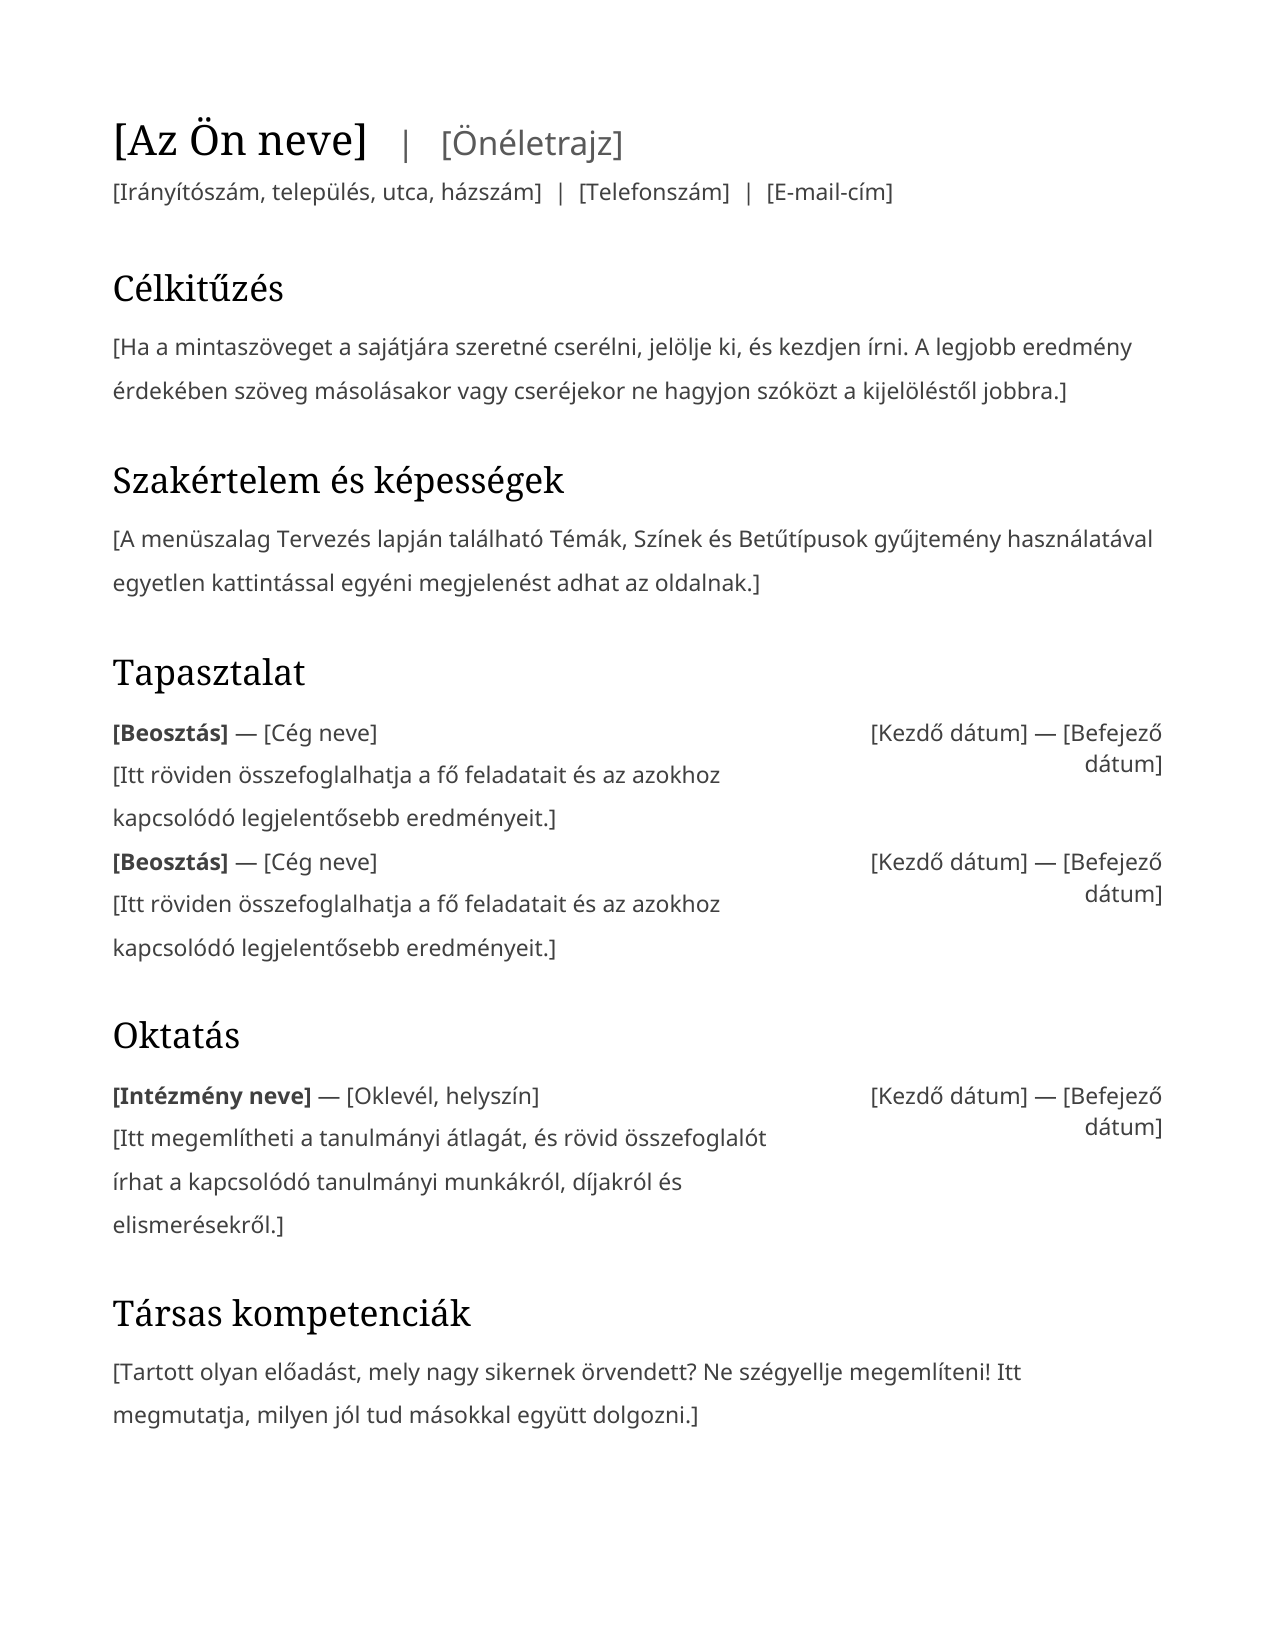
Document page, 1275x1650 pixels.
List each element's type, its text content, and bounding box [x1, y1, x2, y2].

table_header [Intézmény neve] — [Oklevél, helyszín] [113, 1078, 792, 1122]
subtitle Célkitűzés [112, 264, 1162, 312]
table_cell [Itt megemlítheti a tanulmányi átlagát, és rövid összefoglalót írhat a kapcsolódó tanulmányi munkákról, díjakról és elismerésekről.] [113, 1122, 792, 1251]
table_header [Beosztás] — [Cég neve] [113, 715, 792, 759]
title [Az Ön neve] | [Önéletrajz] [112, 111, 1162, 168]
subtitle Szakértelem és képességek [112, 456, 1162, 504]
table_cell [Itt röviden összefoglalhatja a fő feladatait és az azokhoz kapcsolódó legjelentősebb eredményeit.] [113, 888, 792, 973]
subtitle Társas kompetenciák [112, 1289, 1162, 1337]
subtitle Tapasztalat [112, 648, 1162, 696]
table_cell [Beosztás] — [Cég neve] [113, 844, 792, 888]
table_cell [Itt röviden összefoglalhatja a fő feladatait és az azokhoz kapcsolódó legjelentősebb eredményeit.] [113, 759, 792, 844]
text [Ha a mintaszöveget a sajátjára szeretné cserélni, jelölje ki, és kezdjen írni. A legjobb eredmény érdekében szöveg másolásakor vagy cseréjekor ne hagyjon szóközt a kijelöléstől jobbra.] [112, 331, 1162, 406]
table_cell [Kezdő dátum] — [Befejező dátum] [792, 844, 1162, 973]
table_header [Kezdő dátum] — [Befejező dátum] [792, 1078, 1162, 1251]
subtitle Oktatás [112, 1011, 1162, 1059]
text [Tartott olyan előadást, mely nagy sikernek örvendett? Ne szégyellje megemlíteni! Itt megmutatja, milyen jól tud másokkal együtt dolgozni.] [112, 1356, 1162, 1431]
text [A menüszalag Tervezés lapján található Témák, Színek és Betűtípusok gyűjtemény használatával egyetlen kattintással egyéni megjelenést adhat az oldalnak.] [112, 523, 1162, 598]
table_header [Kezdő dátum] — [Befejező dátum] [792, 715, 1162, 844]
text [Irányítószám, település, utca, házszám] | [Telefonszám] | [E-mail-cím] [112, 176, 1162, 208]
